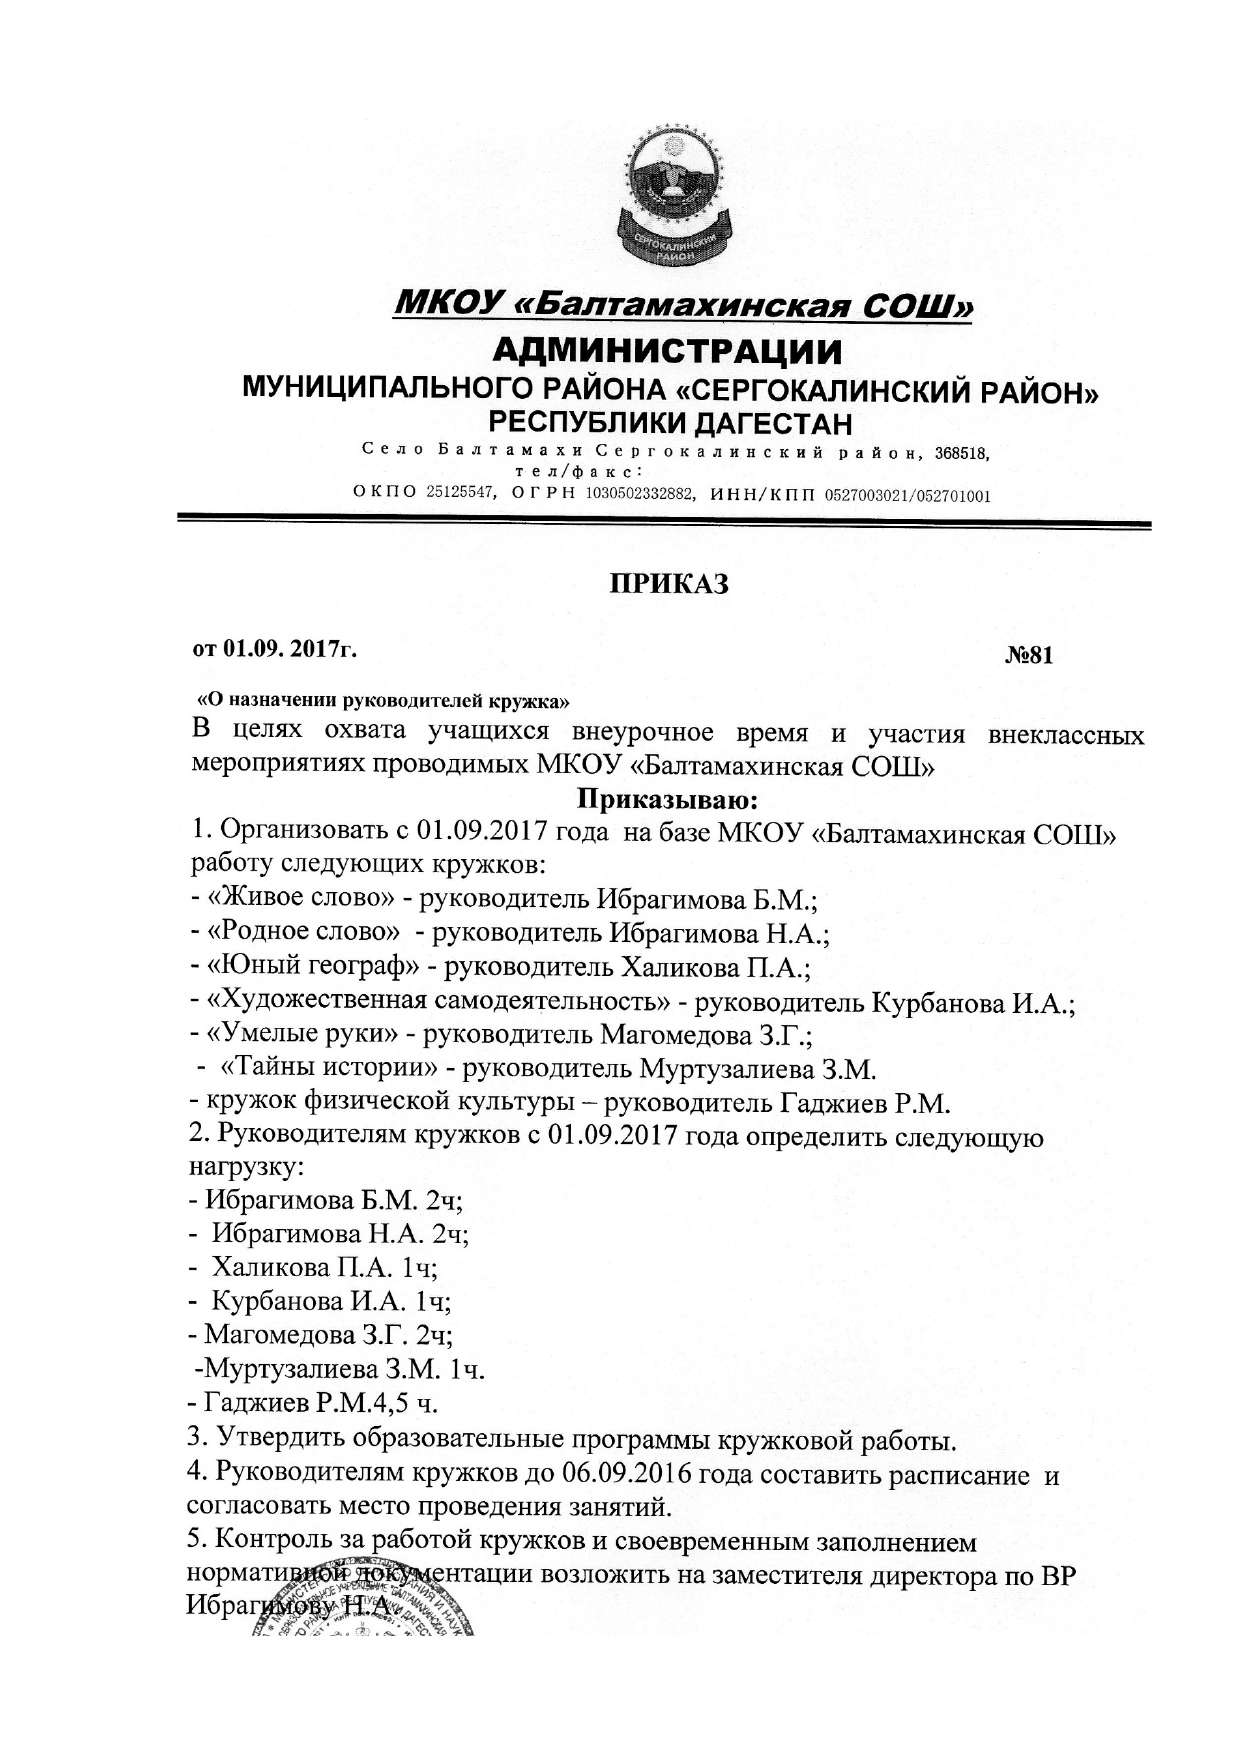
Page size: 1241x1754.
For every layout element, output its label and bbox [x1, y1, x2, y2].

picture [177, 118, 1152, 1636]
